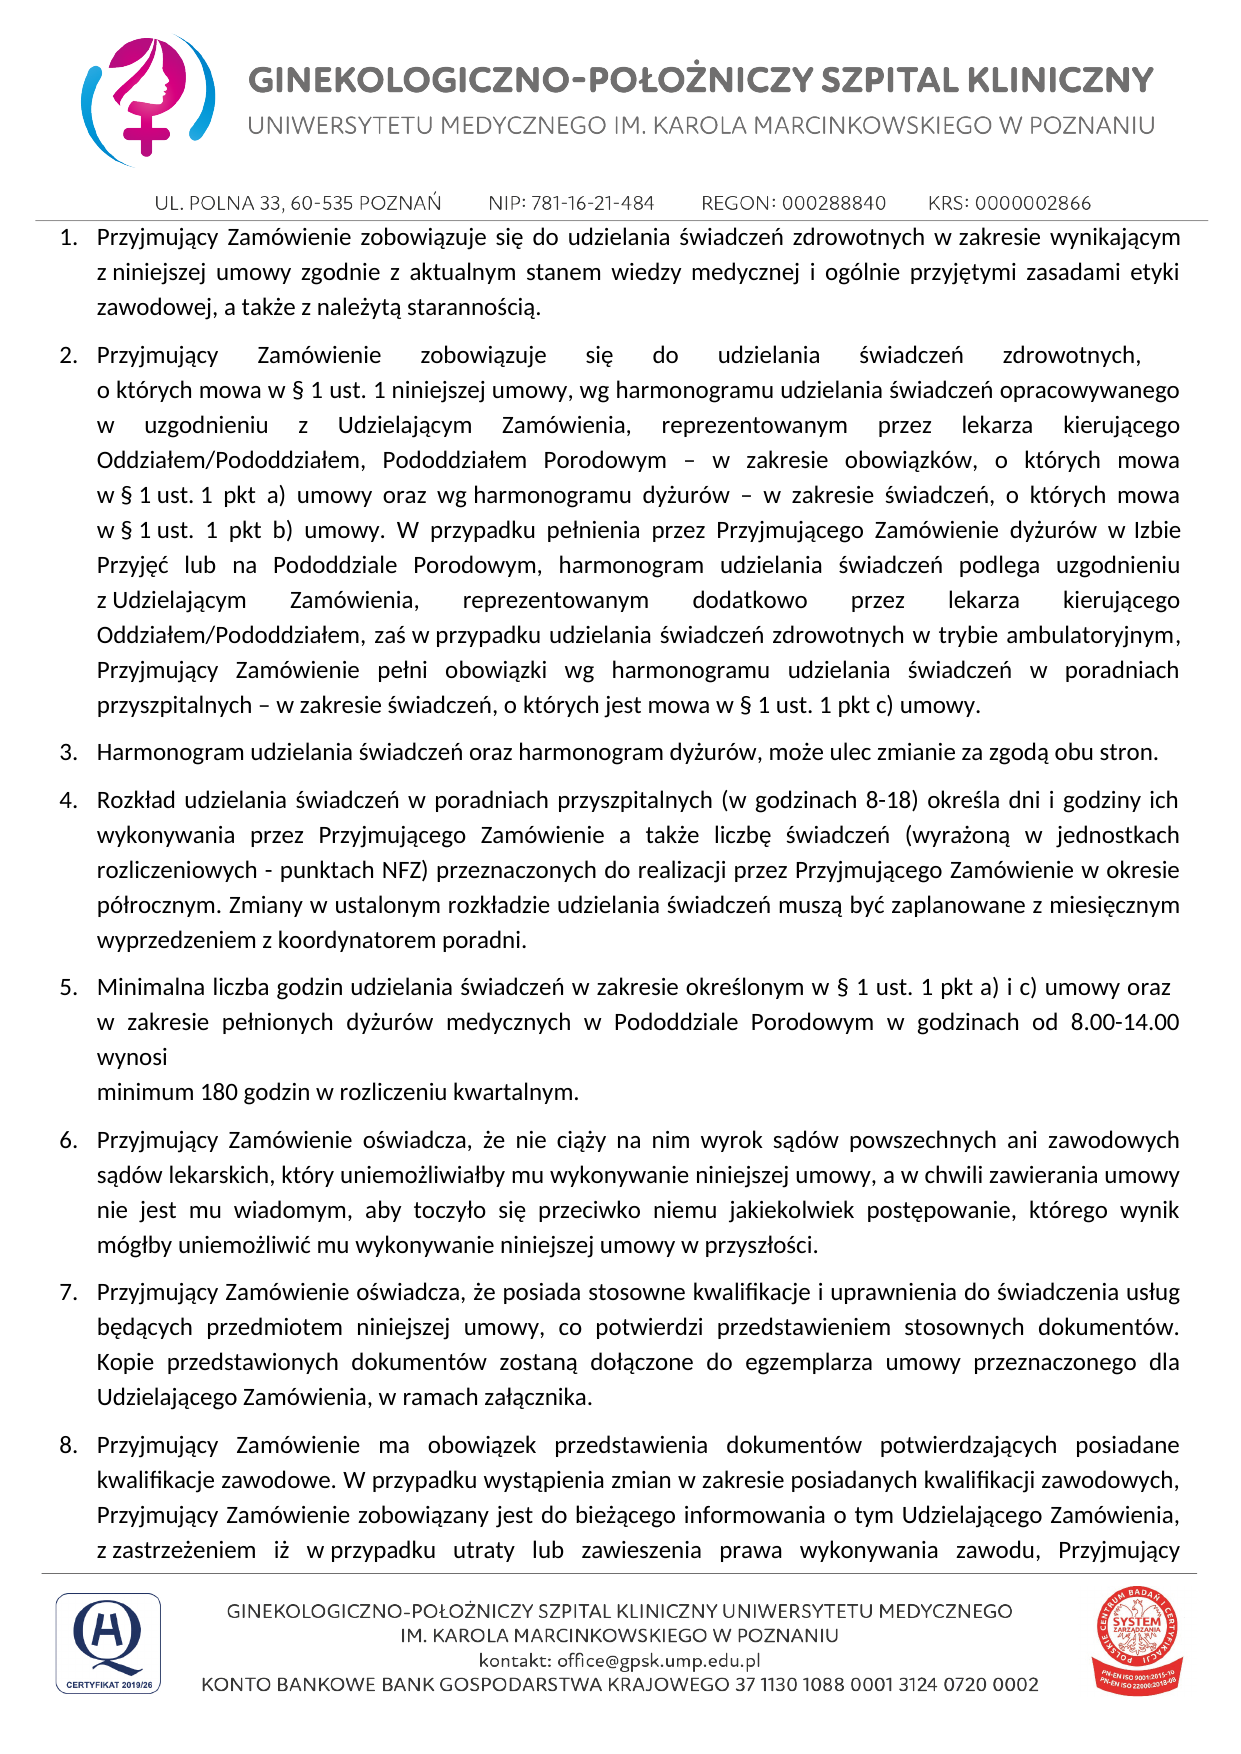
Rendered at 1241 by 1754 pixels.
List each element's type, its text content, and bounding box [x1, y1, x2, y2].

list Przyjmujący Zamówienie zobowiązuje się do udzielania świadczeń zdrowotnych w zakresie wynikającym z niniejszej umowy zgodnie z aktualnym stanem wiedzy medycznej i ogólnie przyjętymi zasadami etyki zawodowej, a także z należytą starannością. [59, 222, 1181, 322]
list Przyjmujący Zamówienie zobowiązuje się do udzielania świadczeń zdrowotnych, o których mowa w § 1 ust. 1 niniejszej umowy, wg harmonogramu udzielania świadczeń opracowywanego w uzgodnieniu z Udzielającym Zamówienia, reprezentowanym przez lekarza kierującego Oddziałem/Pododdziałem, Pododdziałem Porodowym – w zakresie obowiązków, o których mowa w § 1 ust. 1 pkt a) umowy oraz wg harmonogramu dyżurów – w zakresie świadczeń, o których mowa w § 1 ust. 1 pkt b) umowy. W przypadku pełnienia przez Przyjmującego Zamówienie dyżurów w Izbie Przyjęć lub na Pododdziale Porodowym, harmonogram udzielania świadczeń podlega uzgodnieniu z Udzielającym Zamówienia, reprezentowanym dodatkowo przez lekarza kierującego Oddziałem/Pododdziałem, zaś w przypadku udzielania świadczeń zdrowotnych w trybie ambulatoryjnym, Przyjmujący Zamówienie pełni obowiązki wg harmonogramu udzielania świadczeń w poradniach przyszpitalnych – w zakresie świadczeń, o których jest mowa w § 1 ust. 1 pkt c) umowy. [59, 339, 1181, 719]
list Przyjmujący Zamówienie oświadcza, że posiada stosowne kwalifikacje i uprawnienia do świadczenia usług będących przedmiotem niniejszej umowy, co potwierdzi przedstawieniem stosownych dokumentów. Kopie przedstawionych dokumentów zostaną dołączone do egzemplarza umowy przeznaczonego dla Udzielającego Zamówienia, w ramach załącznika. [59, 1276, 1181, 1412]
list Przyjmujący Zamówienie oświadcza, że nie ciąży na nim wyrok sądów powszechnych ani zawodowych sądów lekarskich, który uniemożliwiałby mu wykonywanie niniejszej umowy, a w chwili zawierania umowy nie jest mu wiadomym, aby toczyło się przeciwko niemu jakiekolwiek postępowanie, którego wynik mógłby uniemożliwić mu wykonywanie niniejszej umowy w przyszłości. [59, 1124, 1181, 1259]
picture [41, 1571, 1198, 1719]
list Minimalna liczba godzin udzielania świadczeń w zakresie określonym w § 1 ust. 1 pkt a) i c) umowy oraz w zakresie pełnionych dyżurów medycznych w Pododdziale Porodowym w godzinach od 8.00-14.00 wynosi minimum 180 godzin w rozliczeniu kwartalnym. [59, 971, 1181, 1107]
list Rozkład udzielania świadczeń w poradniach przyszpitalnych (w godzinach 8-18) określa dni i godziny ich wykonywania przez Przyjmującego Zamówienie a także liczbę świadczeń (wyrażoną w jednostkach rozliczeniowych - punktach NFZ) przeznaczonych do realizacji przez Przyjmującego Zamówienie w okresie półrocznym. Zmiany w ustalonym rozkładzie udzielania świadczeń muszą być zaplanowane z miesięcznym wyprzedzeniem z koordynatorem poradni. [59, 784, 1181, 954]
picture [35, 16, 1209, 222]
list Harmonogram udzielania świadczeń oraz harmonogram dyżurów, może ulec zmianie za zgodą obu stron. [59, 736, 1181, 767]
